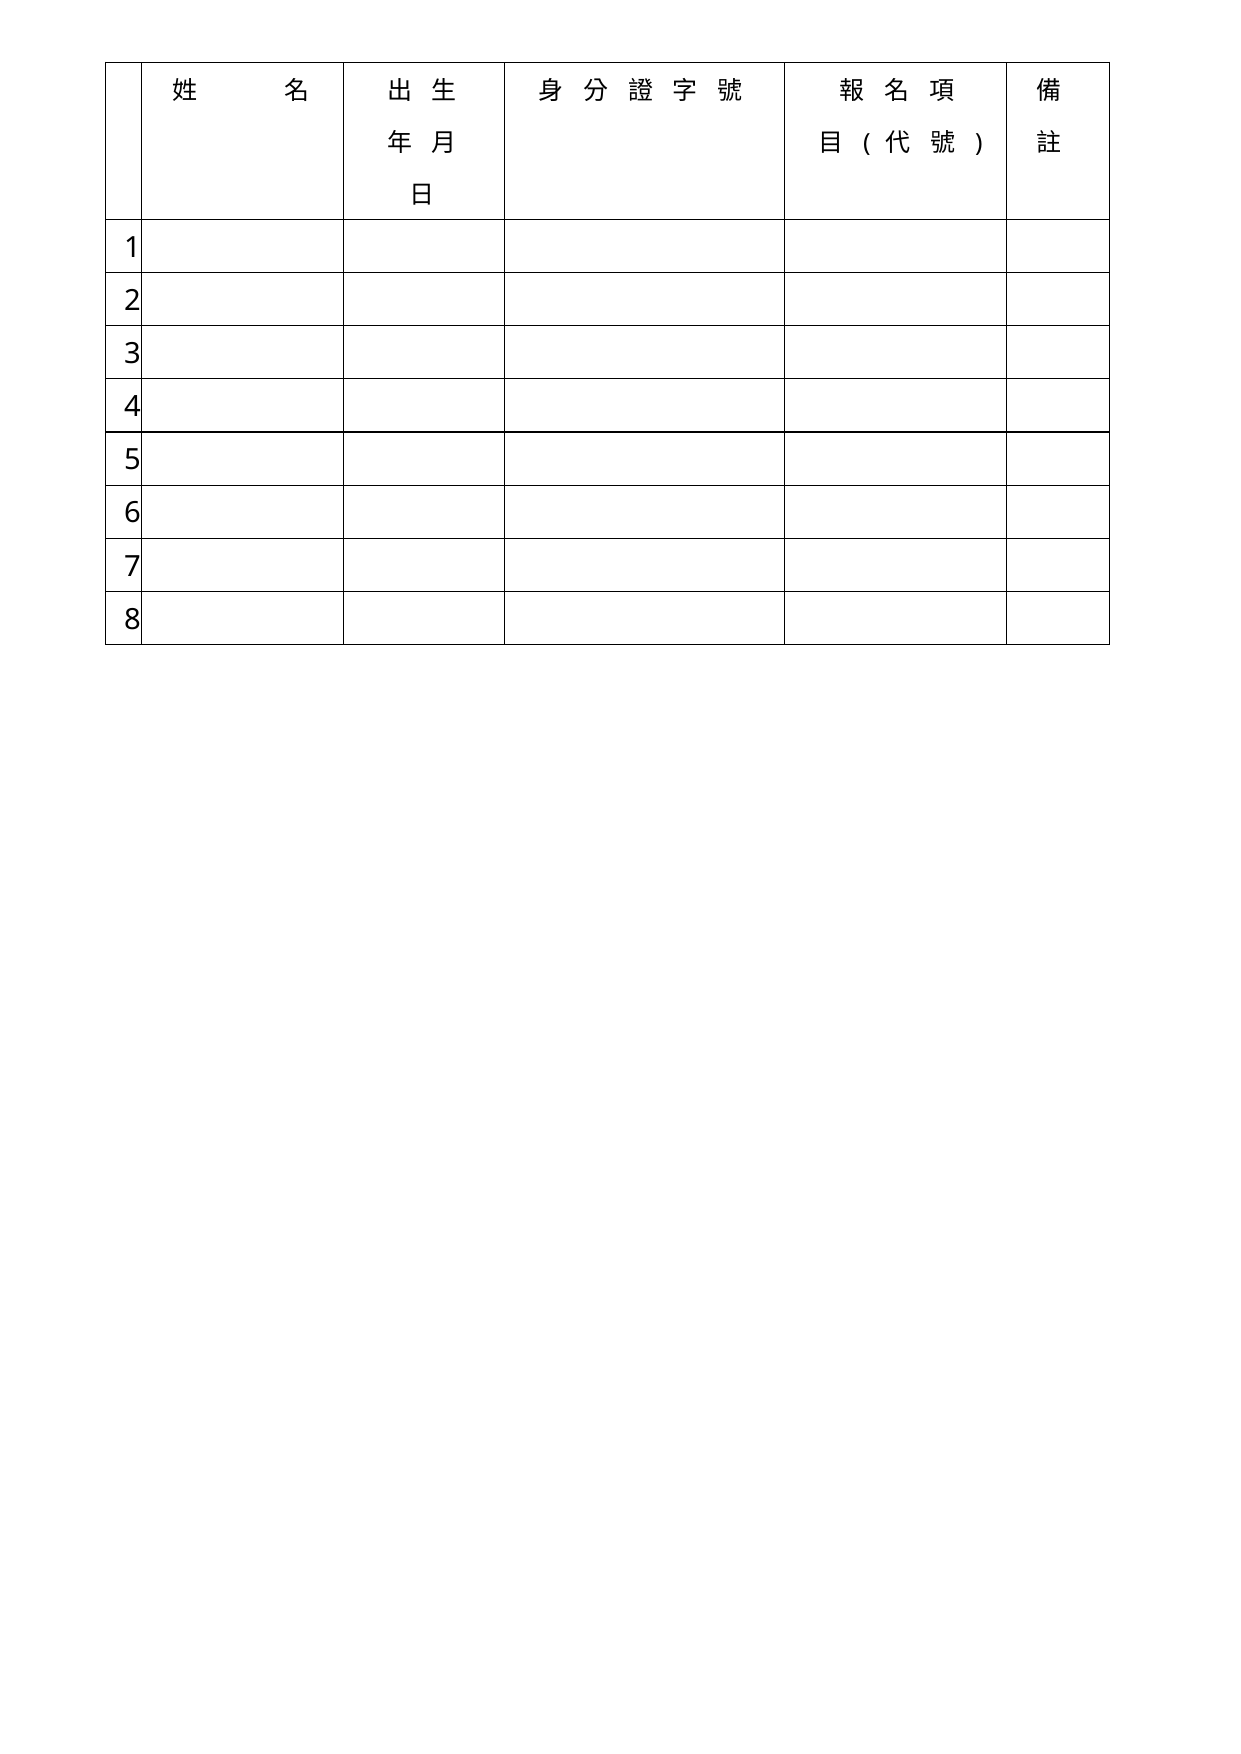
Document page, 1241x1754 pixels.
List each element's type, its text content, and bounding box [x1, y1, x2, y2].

table_cell [505, 379, 784, 431]
table_cell 4 [106, 379, 141, 431]
table_cell [505, 433, 784, 484]
table_cell [344, 326, 504, 378]
table_cell [785, 486, 1006, 538]
table_cell [505, 539, 784, 591]
table_cell [1007, 433, 1109, 484]
table_cell [344, 433, 504, 484]
table_header 備註 [1007, 63, 1109, 219]
table_cell [505, 220, 784, 272]
table_cell [505, 273, 784, 325]
table_cell [1007, 220, 1109, 272]
table_header 報名項目(代號) [785, 63, 1006, 219]
table_cell [1007, 539, 1109, 591]
table_cell [344, 486, 504, 538]
table_cell [505, 592, 784, 644]
table_cell 7 [106, 539, 141, 591]
table_cell [505, 486, 784, 538]
table_cell [785, 326, 1006, 378]
table_cell [142, 326, 343, 378]
table_header 姓 名 [142, 63, 343, 219]
table_cell [785, 220, 1006, 272]
table_cell 1 [106, 220, 141, 272]
table_cell [344, 539, 504, 591]
table_cell [785, 433, 1006, 484]
table_cell 3 [106, 326, 141, 378]
table_cell [1007, 592, 1109, 644]
table_cell 6 [106, 486, 141, 538]
table_cell [142, 486, 343, 538]
table_cell [142, 539, 343, 591]
table_cell 5 [106, 433, 141, 484]
table_cell [344, 379, 504, 431]
table_cell [785, 592, 1006, 644]
table_cell [142, 433, 343, 484]
table_cell [142, 379, 343, 431]
table_cell [142, 592, 343, 644]
table_cell [785, 379, 1006, 431]
table_cell [785, 539, 1006, 591]
table_cell 2 [106, 273, 141, 325]
table_cell [785, 273, 1006, 325]
table_header 身分證字號 [505, 63, 784, 219]
table_cell [1007, 326, 1109, 378]
table_header 出生年月日 [344, 63, 504, 219]
table_cell [344, 592, 504, 644]
table_cell [505, 326, 784, 378]
table_cell [1007, 273, 1109, 325]
table_cell [1007, 486, 1109, 538]
table_cell 8 [106, 592, 141, 644]
table_cell [1007, 379, 1109, 431]
table_cell [142, 220, 343, 272]
table_header [106, 63, 141, 219]
table_cell [344, 220, 504, 272]
table_cell [344, 273, 504, 325]
table_cell [142, 273, 343, 325]
